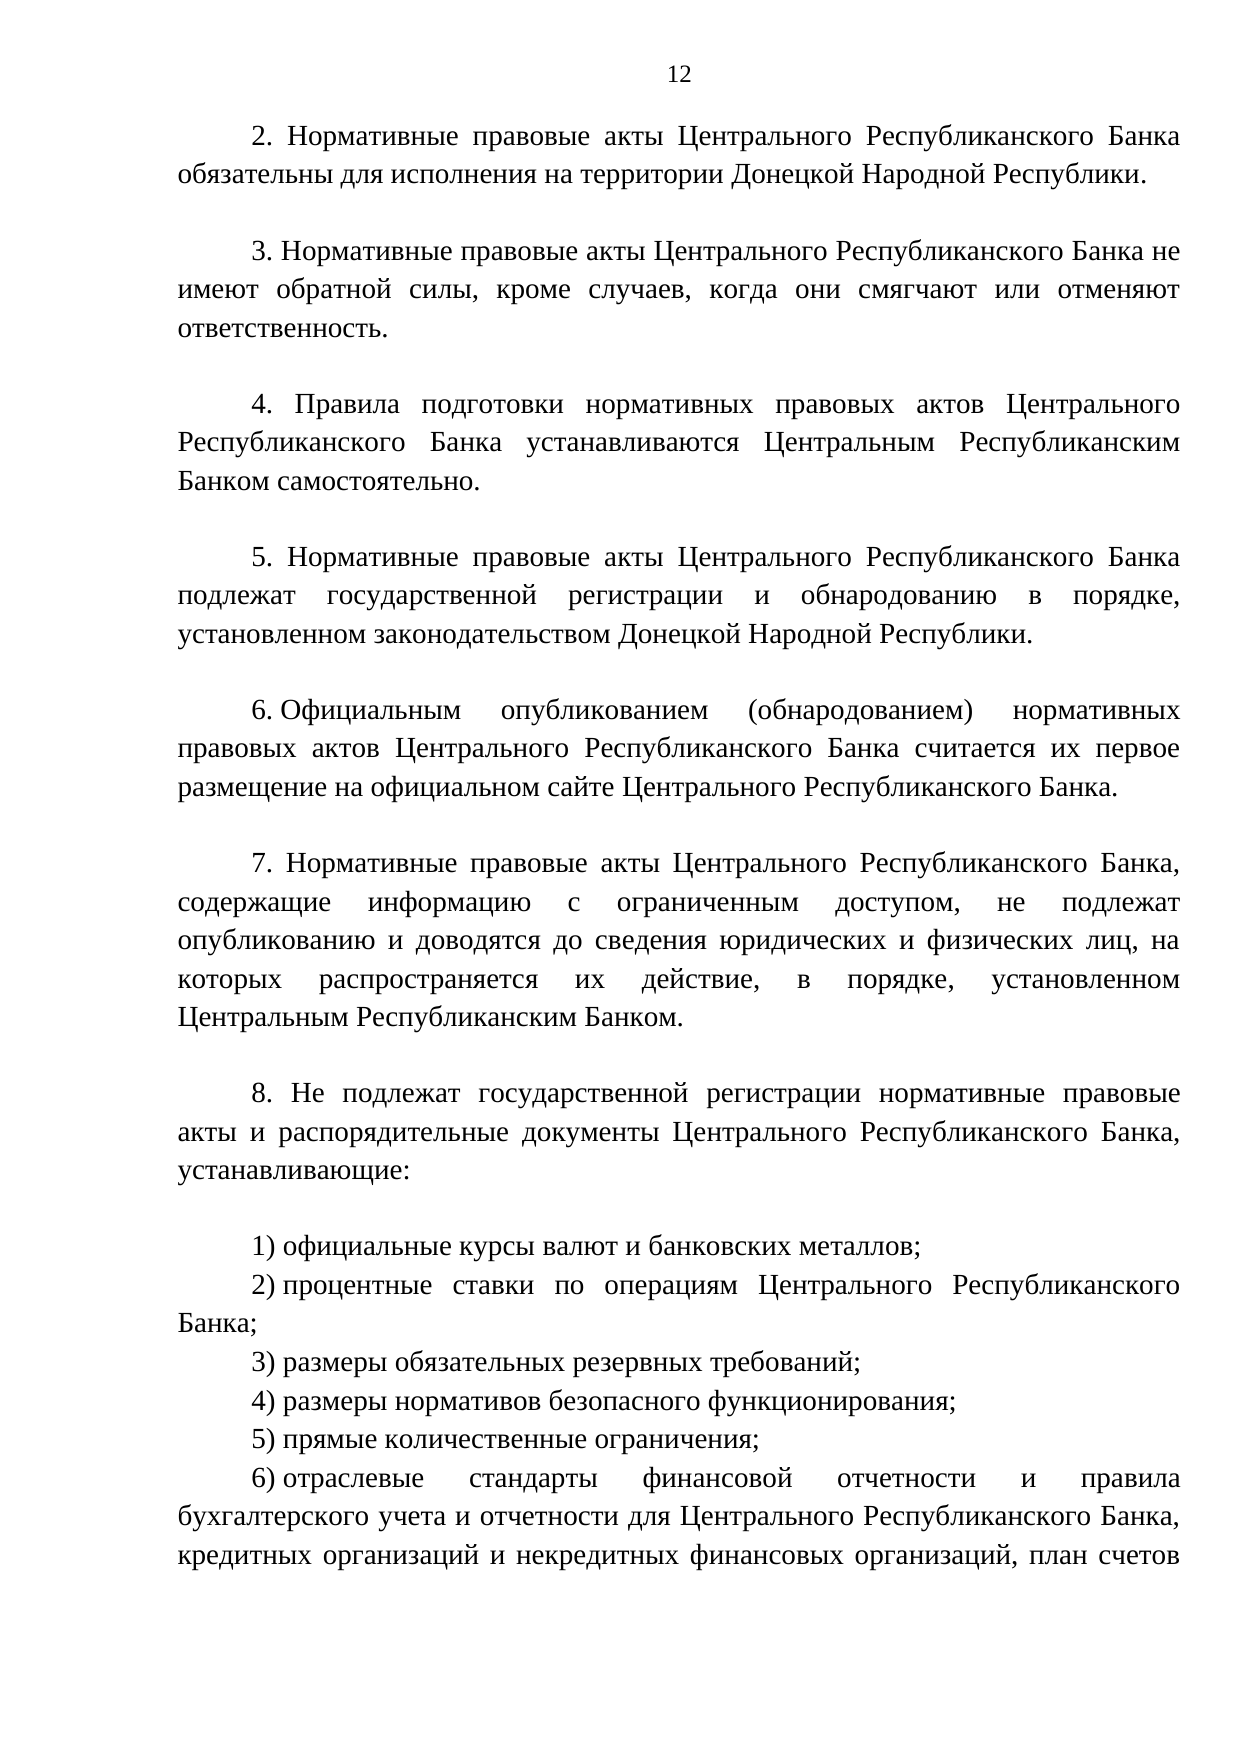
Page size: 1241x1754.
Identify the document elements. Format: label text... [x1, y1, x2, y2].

list процентные ставки по операциям Центрального Республиканского Банка; [177, 1267, 1181, 1339]
text 3. Нормативные правовые акты Центрального Республиканского Банка не имеют обратной силы, кроме случаев, когда они смягчают или отменяют ответственность. [177, 233, 1181, 343]
text 7. Нормативные правовые акты Центрального Республиканского Банка, содержащие информацию с ограниченным доступом, не подлежат опубликованию и доводятся до сведения юридических и физических лиц, на которых распространяется их действие, в порядке, установленном Центральным Республиканским Банком. [177, 845, 1181, 1033]
list размеры обязательных резервных требований; [177, 1344, 1181, 1378]
list размеры нормативов безопасного функционирования; [177, 1383, 1181, 1416]
text 6. Официальным опубликованием (обнародованием) нормативных правовых актов Центрального Республиканского Банка считается их первое размещение на официальном сайте Центрального Республиканского Банка. [177, 692, 1181, 803]
list прямые количественные ограничения; [177, 1421, 1181, 1455]
text 2. Нормативные правовые акты Центрального Республиканского Банка обязательны для исполнения на территории Донецкой Народной Республики. [177, 118, 1181, 190]
list официальные курсы валют и банковских металлов; [177, 1228, 1181, 1262]
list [177, 1460, 1181, 1570]
text 8. Не подлежат государственной регистрации нормативные правовые акты и распорядительные документы Центрального Республиканского Банка, устанавливающие: [177, 1075, 1181, 1186]
text 5. Нормативные правовые акты Центрального Республиканского Банка подлежат государственной регистрации и обнародованию в порядке, установленном законодательством Донецкой Народной Республики. [177, 539, 1181, 649]
text 4. Правила подготовки нормативных правовых актов Центрального Республиканского Банка устанавливаются Центральным Республиканским Банком самостоятельно. [177, 386, 1181, 496]
